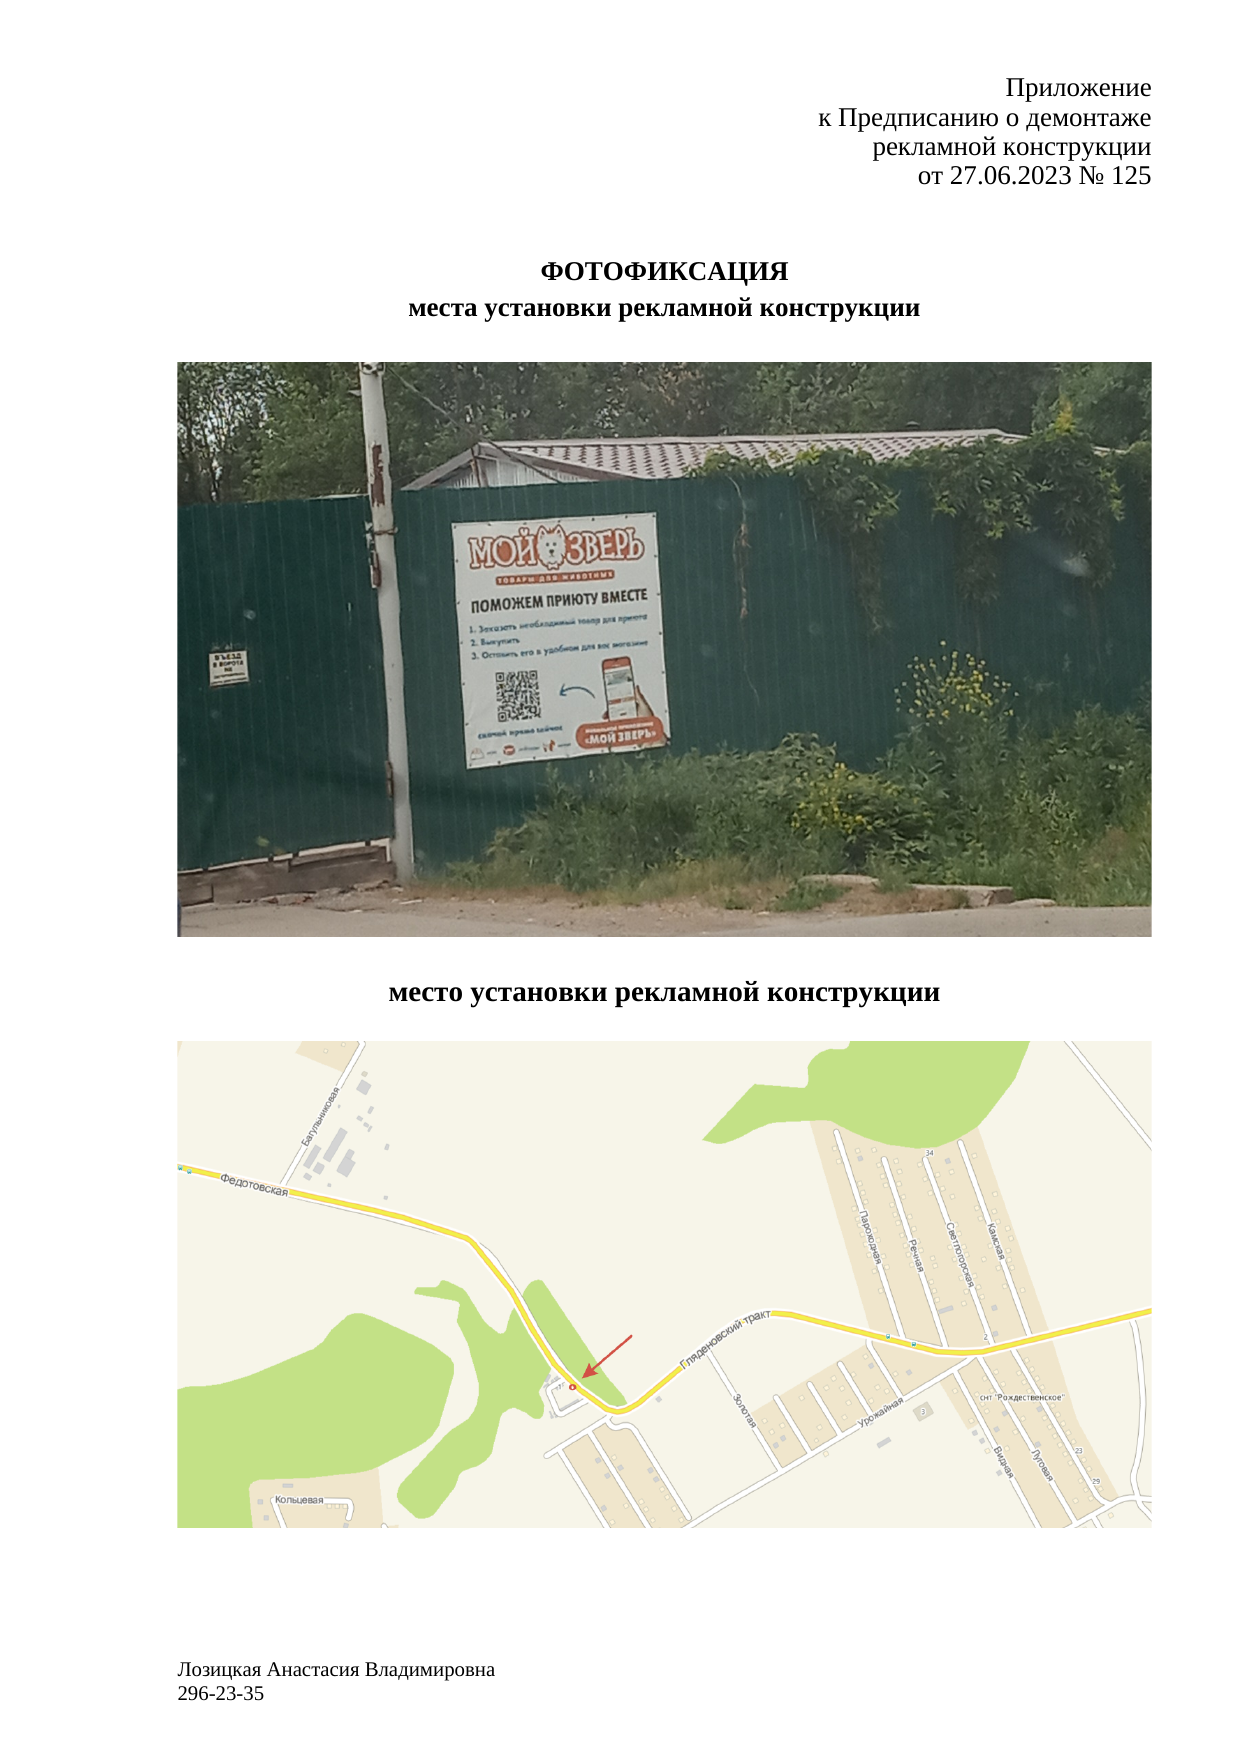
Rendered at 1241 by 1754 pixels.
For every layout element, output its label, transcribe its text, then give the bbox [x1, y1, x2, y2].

text Приложение [177, 73, 1152, 103]
picture [177, 1041, 1152, 1528]
text к Предписанию о демонтаже [812, 103, 1152, 132]
picture [177, 362, 1152, 937]
text от 27.06.2023 № 125 [812, 161, 1152, 190]
text места установки рекламной конструкции [177, 291, 1152, 322]
text ФОТОФИКСАЦИЯ [177, 255, 1152, 286]
text 296-23-35 [177, 1681, 1152, 1705]
text Лозицкая Анастасия Владимировна [177, 1657, 1152, 1681]
text рекламной конструкции [812, 132, 1152, 161]
text место установки рекламной конструкции [177, 974, 1152, 1008]
